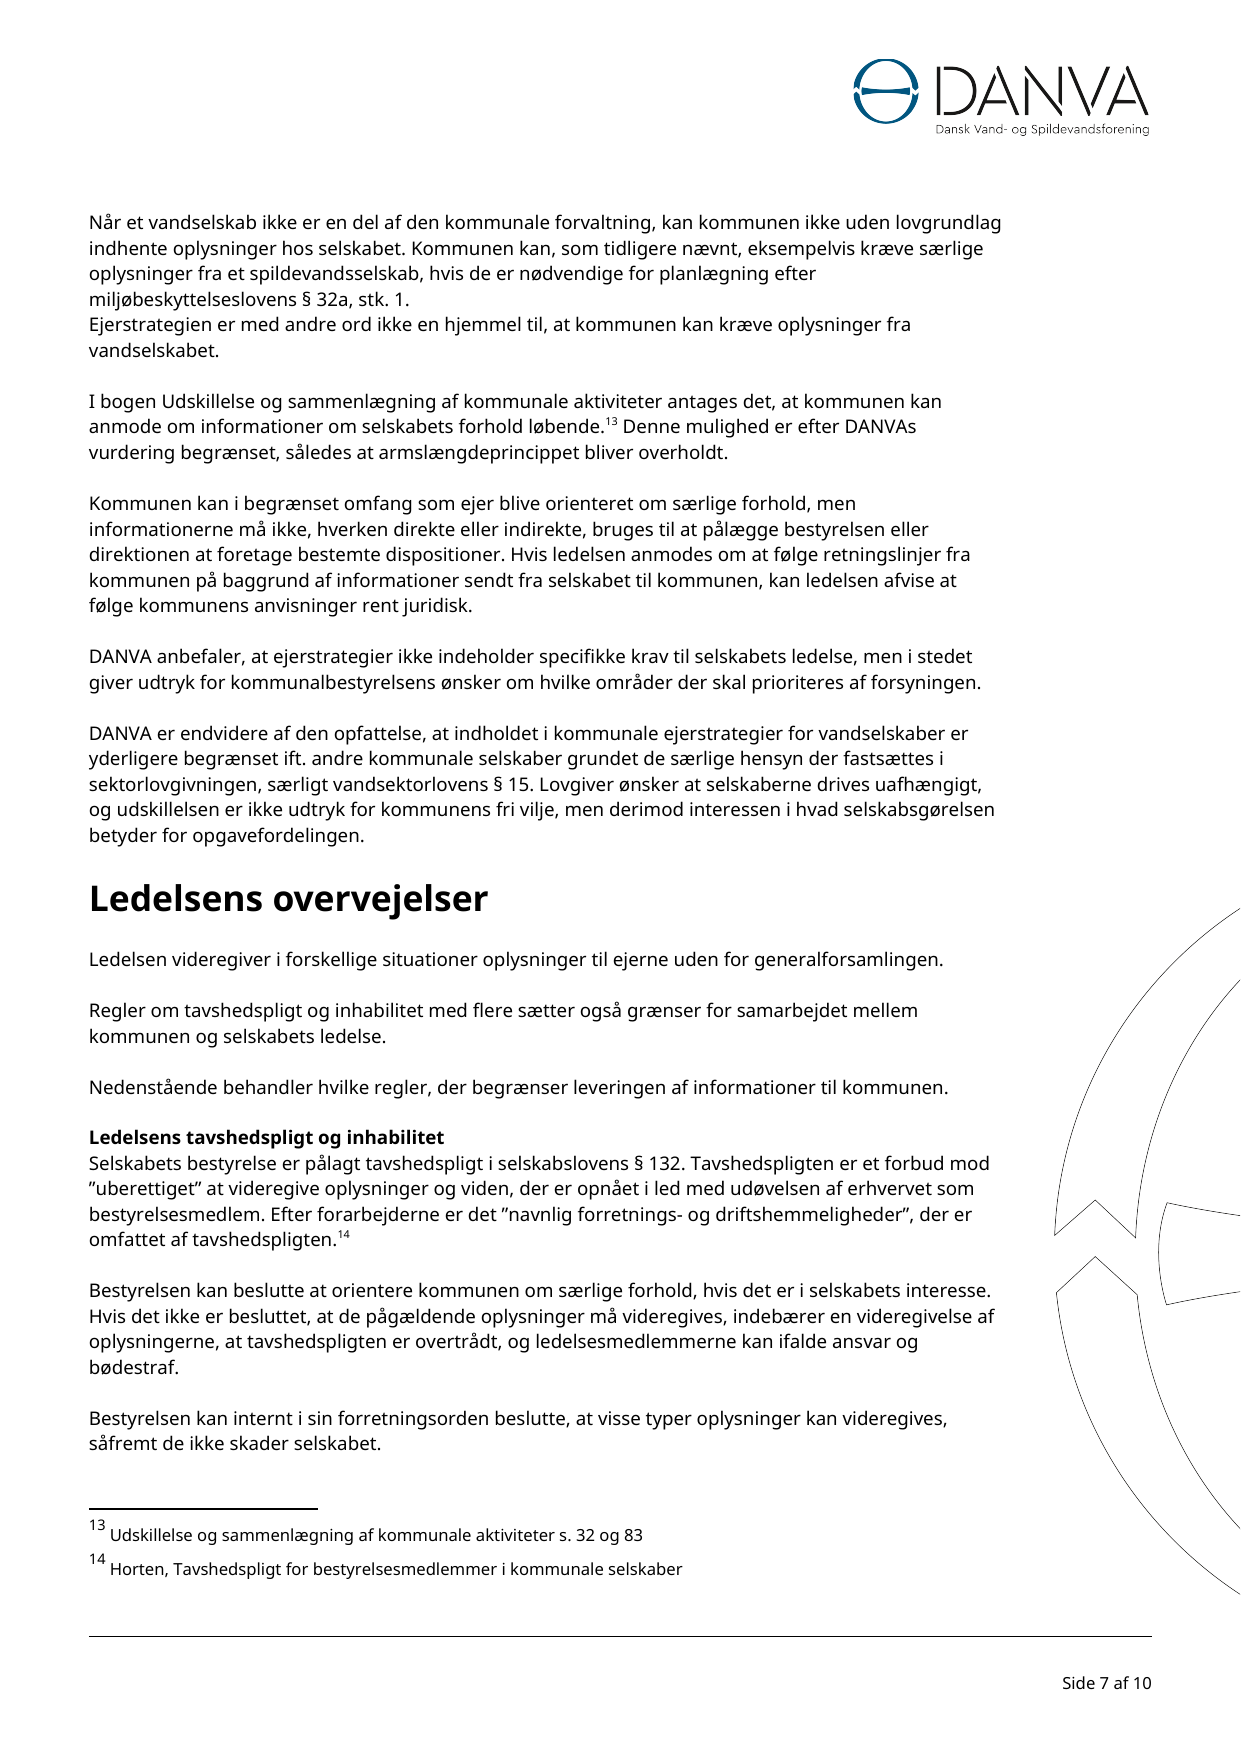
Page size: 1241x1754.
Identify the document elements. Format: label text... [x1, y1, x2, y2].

picture [853, 59, 874, 82]
text Nedenstående behandler hvilke regler, der begrænser leveringen af informationer til kommunen. [89, 1074, 1004, 1099]
subtitle Ledelsens overvejelser [89, 873, 1004, 921]
text Kommunen kan i begrænset omfang som ejer blive orienteret om særlige forhold, men informationerne må ikke, hverken direkte eller indirekte, bruges til at pålægge bestyrelsen eller direktionen at foretage bestemte dispositioner. Hvis ledelsen anmodes om at følge retningslinjer fra kommunen på baggrund af informationer sendt fra selskabet til kommunen, kan ledelsen afvise at følge kommunens anvisninger rent juridisk. [89, 490, 1004, 618]
subtitle Ledelsens tavshedspligt og inhabilitet [89, 1124, 1004, 1150]
text Bestyrelsen kan internt i sin forretningsorden beslutte, at visse typer oplysninger kan videregives, såfremt de ikke skader selskabet. [89, 1405, 1004, 1456]
text Regler om tavshedspligt og inhabilitet med flere sætter også grænser for samarbejdet mellem kommunen og selskabets ledelse. [89, 997, 1004, 1048]
picture [1054, 838, 1241, 1665]
text Ejerstrategien er med andre ord ikke en hjemmel til, at kommunen kan kræve oplysninger fra vandselskabet. [89, 312, 1004, 363]
text I bogen Udskillelse og sammenlægning af kommunale aktiviteter antages det, at kommunen kan anmode om informationer om selskabets forhold løbende. Denne mulighed er efter DANVAs vurdering begrænset, således at armslængdeprincippet bliver overholdt. [89, 388, 1004, 465]
text DANVA er endvidere af den opfattelse, at indholdet i kommunale ejerstrategier for vandselskaber er yderligere begrænset ift. andre kommunale selskaber grundet de særlige hensyn der fastsættes i sektorlovgivningen, særligt vandsektorlovens § 15. Lovgiver ønsker at selskaberne drives uafhængigt, og udskillelsen er ikke udtryk for kommunens fri vilje, men derimod interessen i hvad selskabsgørelsen betyder for opgavefordelingen. [89, 720, 1004, 848]
picture [853, 59, 1149, 136]
text Selskabets bestyrelse er pålagt tavshedspligt i selskabslovens § 132. Tavshedspligten er et forbud mod ”uberettiget” at videregive oplysninger og viden, der er opnået i led med udøvelsen af erhvervet som bestyrelsesmedlem. Efter forarbejderne er det ”navnlig forretnings- og driftshemmeligheder”, der er omfattet af tavshedspligten. [89, 1150, 1004, 1252]
text Bestyrelsen kan beslutte at orientere kommunen om særlige forhold, hvis det er i selskabets interesse. Hvis det ikke er besluttet, at de pågældende oplysninger må videregives, indebærer en videregivelse af oplysningerne, at tavshedspligten er overtrådt, og ledelsesmedlemmerne kan ifalde ansvar og bødestraf. [89, 1278, 1004, 1380]
text DANVA anbefaler, at ejerstrategier ikke indeholder specifikke krav til selskabets ledelse, men i stedet giver udtryk for kommunalbestyrelsens ønsker om hvilke områder der skal prioriteres af forsyningen. [89, 643, 1004, 694]
text Når et vandselskab ikke er en del af den kommunale forvaltning, kan kommunen ikke uden lovgrundlag indhente oplysninger hos selskabet. Kommunen kan, som tidligere nævnt, eksempelvis kræve særlige oplysninger fra et spildevandsselskab, hvis de er nødvendige for planlægning efter miljøbeskyttelseslovens § 32a, stk. 1. [89, 209, 1004, 312]
subtitle Ledelsen videregiver i forskellige situationer oplysninger til ejerne uden for generalforsamlingen. [89, 946, 1004, 972]
